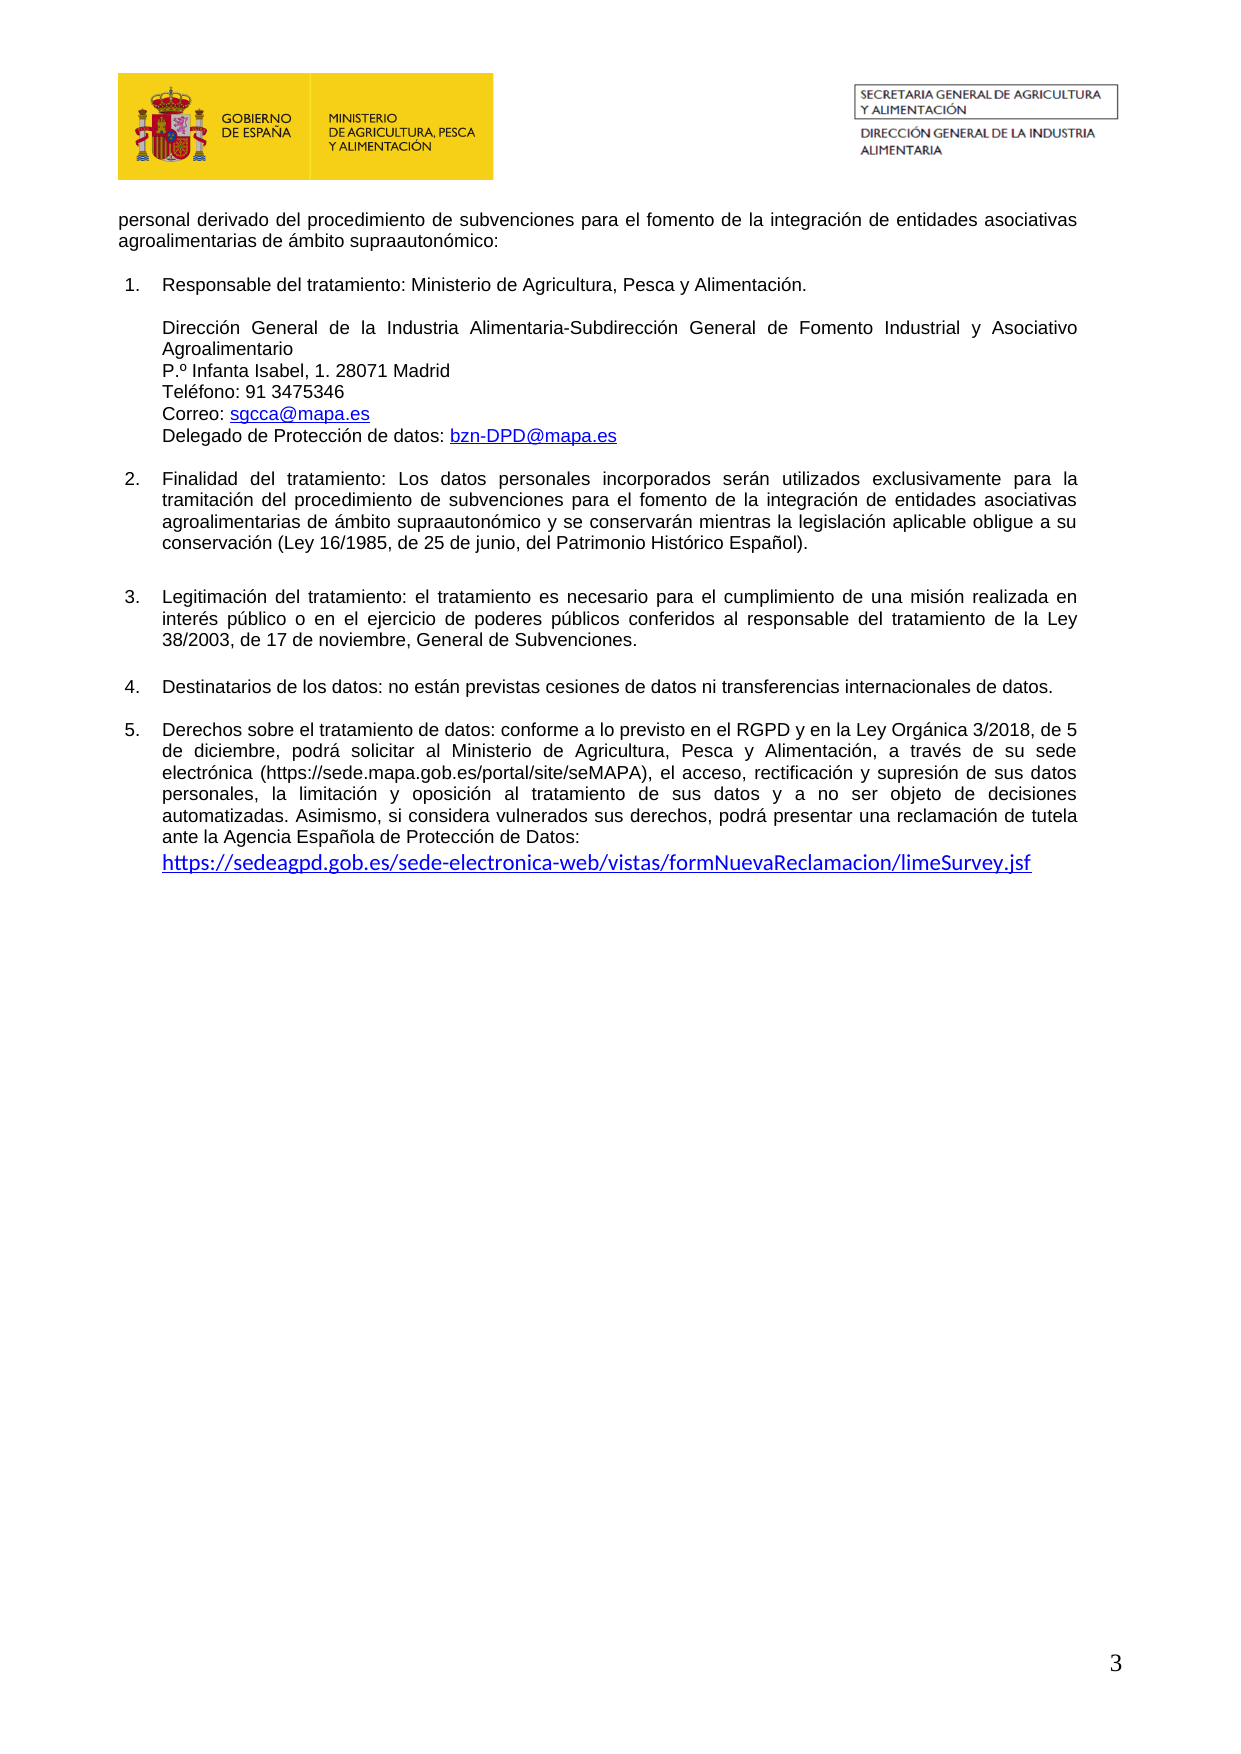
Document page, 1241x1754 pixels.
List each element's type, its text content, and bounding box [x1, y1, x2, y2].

list Derechos sobre el tratamiento de datos: conforme a lo previsto en el RGPD y en la Ley Orgánica 3/2018, de 5 de diciembre, podrá solicitar al Ministerio de Agricultura, Pesca y Alimentación, a través de su sede electrónica (https://sede.mapa.gob.es/portal/site/seMAPA), el acceso, rectificación y supresión de sus datos personales, la limitación y oposición al tratamiento de sus datos y a no ser objeto de decisiones automatizadas. Asimismo, si considera vulnerados sus derechos, podrá presentar una reclamación de tutela ante la Agencia Española de Protección de Datos: [124, 718, 1078, 848]
text Teléfono: 91 3475346 [162, 381, 1078, 403]
text Dirección General de la Industria Alimentaria-Subdirección General de Fomento Industrial y Asociativo Agroalimentario [162, 317, 1078, 360]
list Responsable del tratamiento: Ministerio de Agricultura, Pesca y Alimentación. [124, 273, 1078, 295]
list Destinatarios de los datos: no están previstas cesiones de datos ni transferencias internacionales de datos. [124, 675, 1078, 697]
text P.º Infanta Isabel, 1. 28071 Madrid [162, 360, 1078, 381]
list Finalidad del tratamiento: Los datos personales incorporados serán utilizados exclusivamente para la tramitación del procedimiento de subvenciones para el fomento de la integración de entidades asociativas agroalimentarias de ámbito supraautonómico y se conservarán mientras la legislación aplicable obligue a su conservación (Ley 16/1985, de 25 de junio, del Patrimonio Histórico Español). [124, 467, 1078, 554]
text Correo: sgcca@mapa.es [162, 403, 1078, 424]
text Delegado de Protección de datos: bzn-DPD@mapa.es [162, 424, 1078, 446]
list Legitimación del tratamiento: el tratamiento es necesario para el cumplimiento de una misión realizada en interés público o en el ejercicio de poderes públicos conferidos al responsable del tratamiento de la Ley 38/2003, de 17 de noviembre, General de Subvenciones. [124, 586, 1078, 651]
list https://sedeagpd.gob.es/sede-electronica-web/vistas/formNuevaReclamacion/limeSurvey.jsf [162, 848, 1078, 876]
picture [845, 68, 1135, 162]
picture [118, 73, 494, 180]
